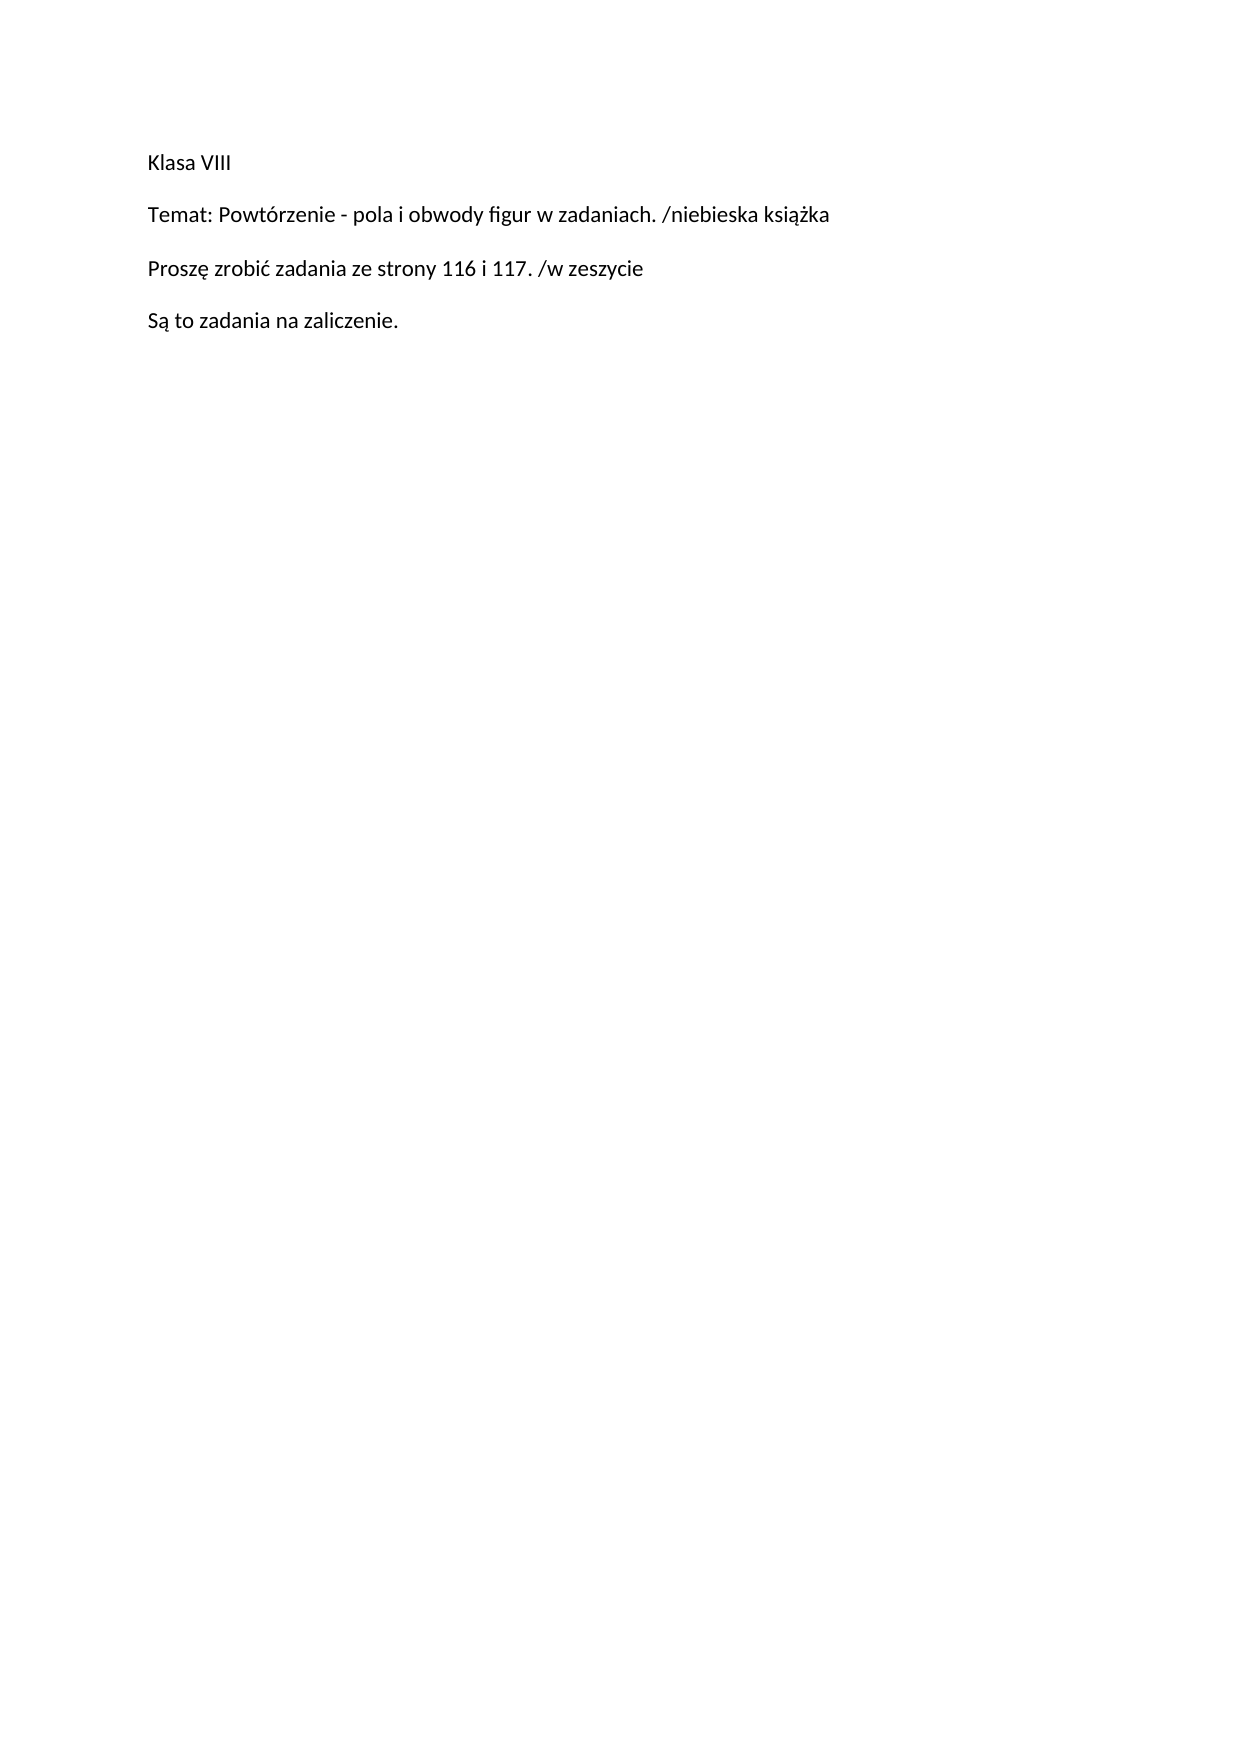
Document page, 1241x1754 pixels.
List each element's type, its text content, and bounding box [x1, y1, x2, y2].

text Temat: Powtórzenie - pola i obwody figur w zadaniach. /niebieska książka [148, 201, 1093, 229]
text Proszę zrobić zadania ze strony 116 i 117. /w zeszycie [148, 254, 1093, 282]
text Są to zadania na zaliczenie. [148, 307, 1093, 335]
text Klasa VIII [148, 148, 1093, 176]
